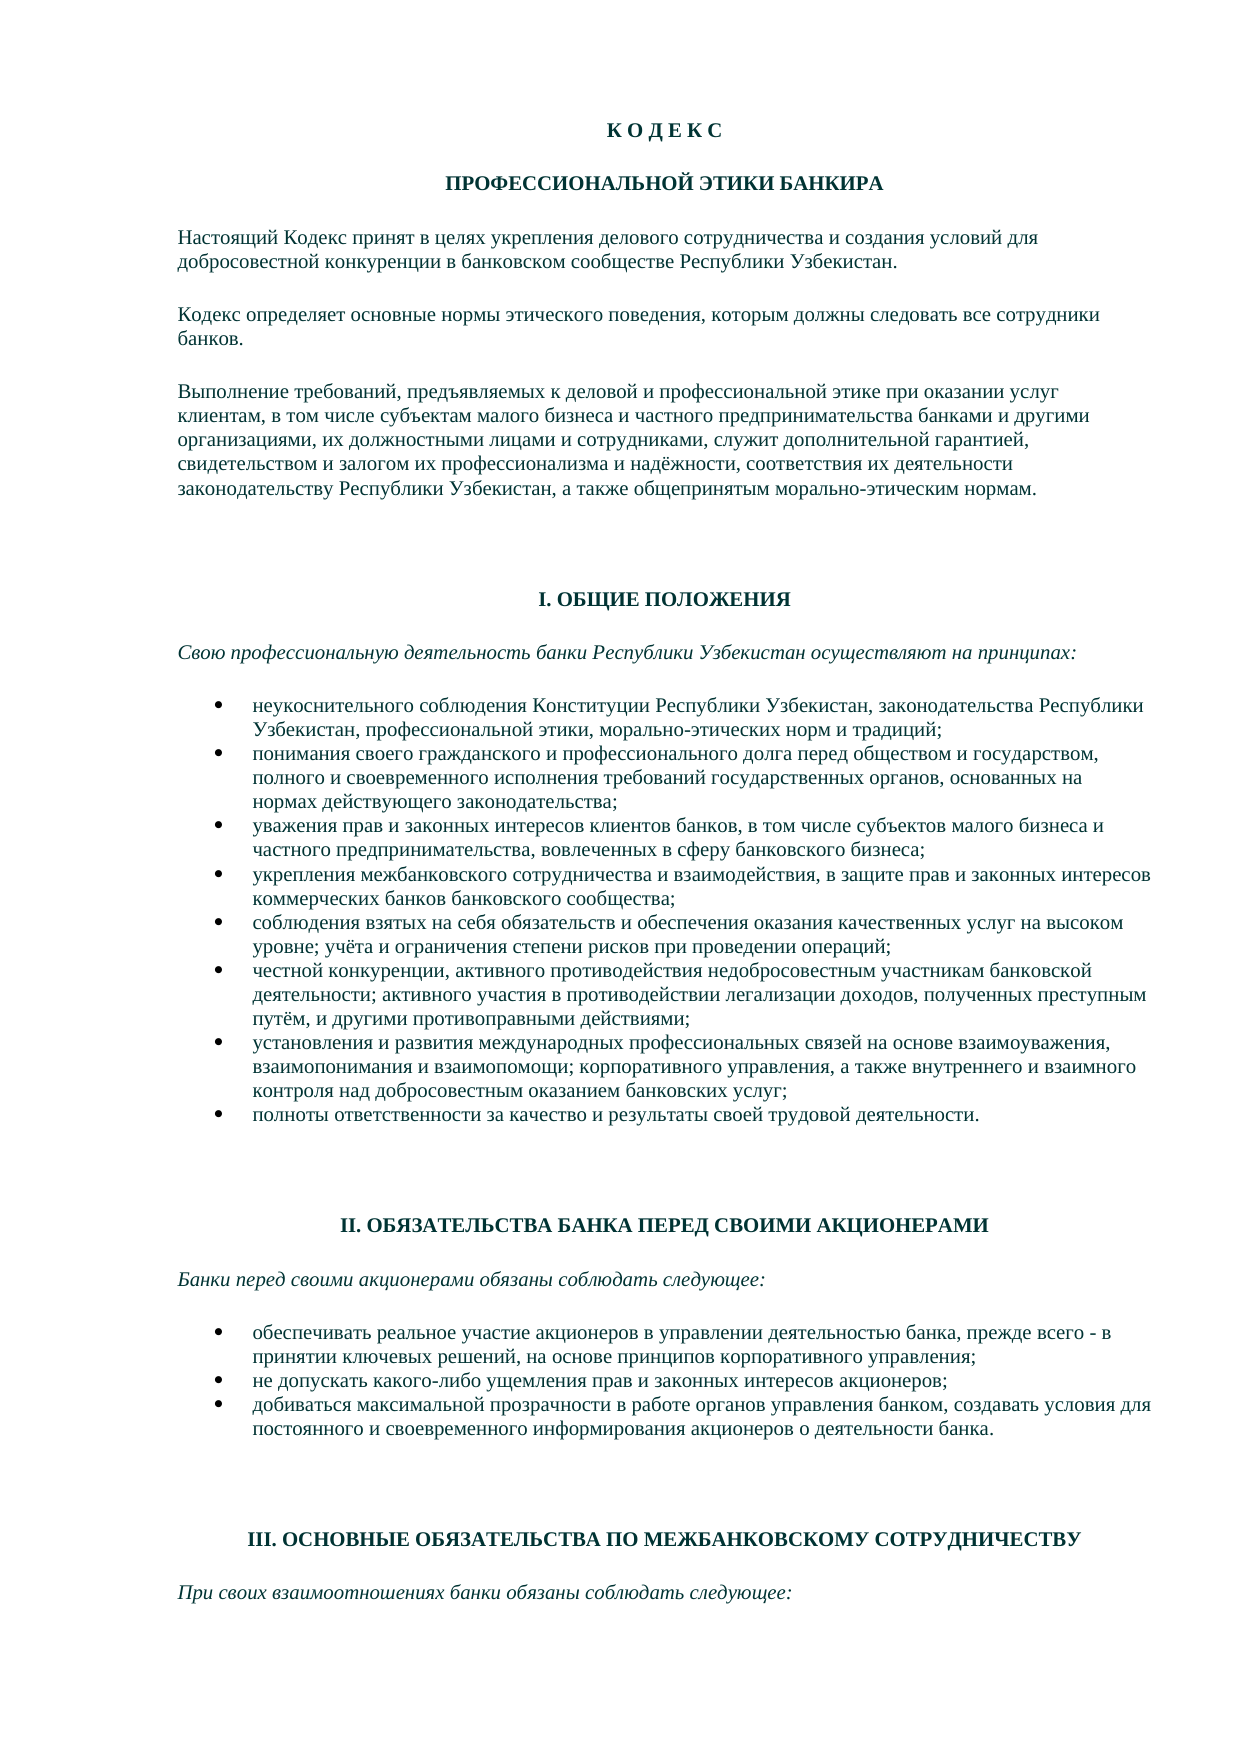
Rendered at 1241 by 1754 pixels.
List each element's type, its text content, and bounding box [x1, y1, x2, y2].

list установления и развития международных профессиональных связей на основе взаимоуважения, взаимопонимания и взаимопомощи; корпоративного управления, а также внутреннего и взаимного контроля над добросовестным оказанием банковских услуг; [215, 1030, 1152, 1102]
list уважения прав и законных интересов клиентов банков, в том числе субъектов малого бизнеса и частного предпринимательства, вовлеченных в сферу банковского бизнеса; [215, 813, 1152, 861]
text К О Д Е К С [177, 118, 1152, 142]
list обеспечивать реальное участие акционеров в управлении деятельностью банка, прежде всего - в принятии ключевых решений, на основе принципов корпоративного управления; [215, 1320, 1152, 1368]
text Свою профессиональную деятельность банки Республики Узбекистан осуществляют на принципах: [177, 640, 1152, 664]
text Настоящий Кодекс принят в целях укрепления делового сотрудничества и создания условий для добросовестной конкуренции в банковском сообществе Республики Узбекистан. [177, 224, 1152, 273]
list добиваться максимальной прозрачности в работе органов управления банком, создавать условия для постоянного и своевременного информирования акционеров о деятельности банка. [215, 1392, 1152, 1440]
text ПРОФЕССИОНАЛЬНОЙ ЭТИКИ БАНКИРА [177, 171, 1152, 195]
text При своих взаимоотношениях банки обязаны соблюдать следующее: [177, 1580, 1152, 1604]
text III. ОСНОВНЫЕ ОБЯЗАТЕЛЬСТВА ПО МЕЖБАНКОВСКОМУ СОТРУДНИЧЕСТВУ [177, 1527, 1152, 1551]
text Выполнение требований, предъявляемых к деловой и профессиональной этике при оказании услуг клиентам, в том числе субъектам малого бизнеса и частного предпринимательства банками и другими организациями, их должностными лицами и сотрудниками, служит дополнительной гарантией, свидетельством и залогом их профессионализма и надёжности, соответствия их деятельности законодательству Республики Узбекистан, а также общепринятым морально-этическим нормам. [177, 379, 1152, 499]
list соблюдения взятых на себя обязательств и обеспечения оказания качественных услуг на высоком уровне; учёта и ограничения степени рисков при проведении операций; [215, 909, 1152, 958]
text II. ОБЯЗАТЕЛЬСТВА БАНКА ПЕРЕД СВОИМИ АКЦИОНЕРАМИ [177, 1213, 1152, 1237]
list честной конкуренции, активного противодействия недобросовестным участникам банковской деятельности; активного участия в противодействии легализации доходов, полученных преступным путём, и другими противоправными действиями; [215, 958, 1152, 1030]
list укрепления межбанковского сотрудничества и взаимодействия, в защите прав и законных интересов коммерческих банков банковского сообщества; [215, 861, 1152, 909]
text Кодекс определяет основные нормы этического поведения, которым должны следовать все сотрудники банков. [177, 302, 1152, 350]
list неукоснительного соблюдения Конституции Республики Узбекистан, законодательства Республики Узбекистан, профессиональной этики, морально-этических норм и традиций; [215, 693, 1152, 741]
list полноты ответственности за качество и результаты своей трудовой деятельности. [215, 1102, 1152, 1126]
list не допускать какого-либо ущемления прав и законных интересов акционеров; [215, 1368, 1152, 1392]
text Банки перед своими акционерами обязаны соблюдать следующее: [177, 1266, 1152, 1291]
list понимания своего гражданского и профессионального долга перед обществом и государством, полного и своевременного исполнения требований государственных органов, основанных на нормах действующего законодательства; [215, 741, 1152, 813]
text I. ОБЩИЕ ПОЛОЖЕНИЯ [177, 587, 1152, 611]
